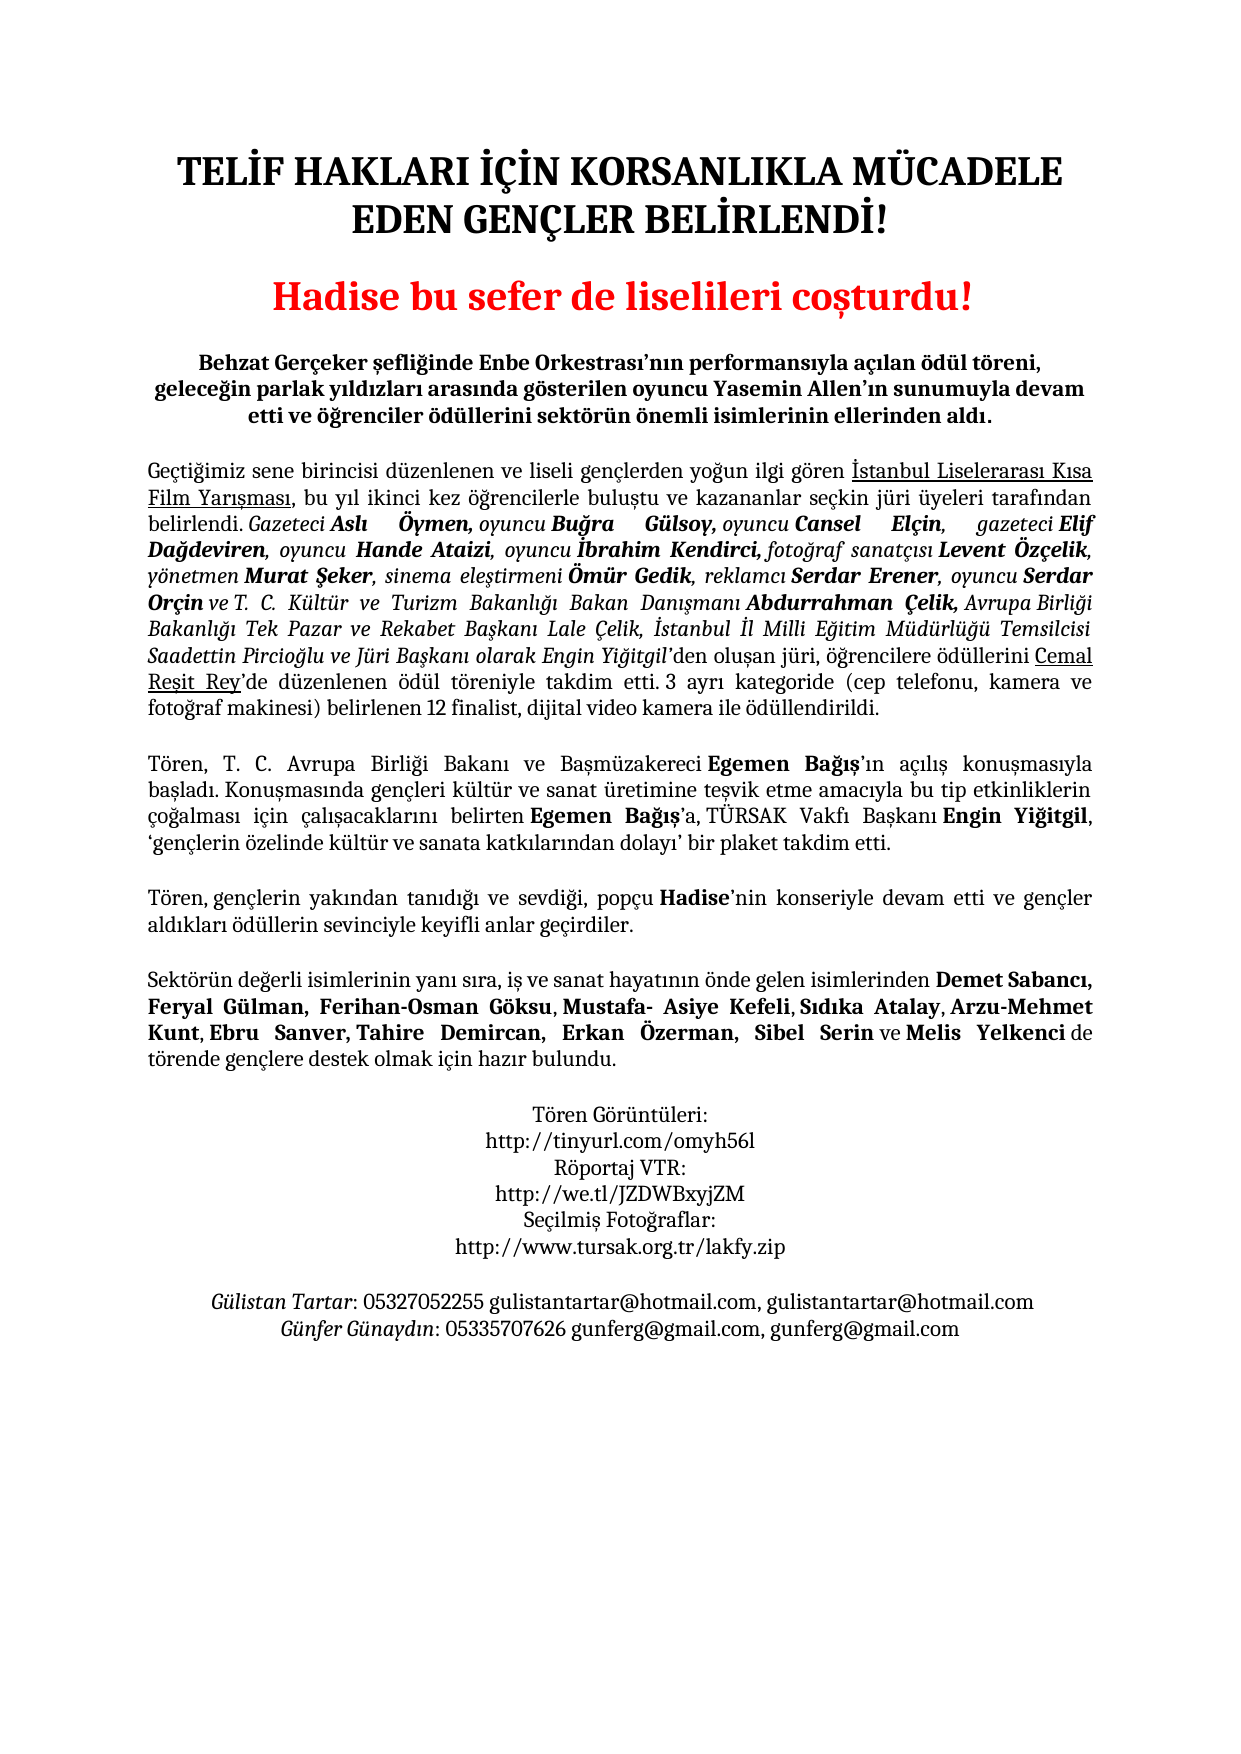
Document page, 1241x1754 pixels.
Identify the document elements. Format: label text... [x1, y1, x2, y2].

text Tören, gençlerin yakından tanıdığı ve sevdiği, popçu Hadise’nin konseriyle devam etti ve gençler aldıkları ödüllerin sevinciyle keyifli anlar geçirdiler. [148, 885, 1093, 938]
text Tören, T. C. Avrupa Birliği Bakanı ve Başmüzakereci Egemen Bağış’ın açılış konuşmasıyla başladı. Konuşmasında gençleri kültür ve sanat üretimine teşvik etme amacıyla bu tip etkinliklerin çoğalması için çalışacaklarını belirten Egemen Bağış’a, TÜRSAK Vakfı Başkanı Engin Yiğitgil, ‘gençlerin özelinde kültür ve sanata katkılarından dolayı’ bir plaket takdim etti. [148, 751, 1093, 856]
text Gülistan Tartar: 05327052255 gulistantartar@hotmail.com, gulistantartar@hotmail.com Günfer Günaydın: 05335707626 gunferg@gmail.com, gunferg@gmail.com [148, 1289, 1093, 1342]
text Röportaj VTR: http://we.tl/JZDWBxyjZM Seçilmiş Fotoğraflar: http://www.tursak.org.tr/lakfy.zip [148, 1154, 1093, 1260]
text Behzat Gerçeker şefliğinde Enbe Orkestrası’nın performansıyla açılan ödül töreni, geleceğin parlak yıldızları arasında gösterilen oyuncu Yasemin Allen’ın sunumuyla devam etti ve öğrenciler ödüllerini sektörün önemli isimlerinin ellerinden aldı. [148, 350, 1093, 429]
text Tören Görüntüleri: http://tinyurl.com/omyh56l [148, 1102, 1093, 1154]
text Hadise bu sefer de liselileri coşturdu! [148, 273, 1093, 321]
text TELİF HAKLARI İÇİN KORSANLIKLA MÜCADELE EDEN GENÇLER BELİRLENDİ! [148, 148, 1093, 243]
text Sektörün değerli isimlerinin yanı sıra, iş ve sanat hayatının önde gelen isimlerinden Demet Sabancı, Feryal Gülman, Ferihan-Osman Göksu, Mustafa- Asiye Kefeli, Sıdıka Atalay, Arzu-Mehmet Kunt, Ebru Sanver, Tahire Demircan, Erkan Özerman, Sibel Serin ve Melis Yelkenci de törende gençlere destek olmak için hazır bulundu. [148, 967, 1093, 1072]
text Geçtiğimiz sene birincisi düzenlenen ve liseli gençlerden yoğun ilgi gören İstanbul Liselerarası Kısa Film Yarışması, bu yıl ikinci kez öğrencilerle buluştu ve kazananlar seçkin jüri üyeleri tarafından belirlendi. Gazeteci Aslı Öymen, oyuncu Buğra Gülsoy, oyuncu Cansel Elçin, gazeteci Elif Dağdeviren, oyuncu Hande Ataizi, oyuncu İbrahim Kendirci, fotoğraf sanatçısı Levent Özçelik, yönetmen Murat Şeker, sinema eleştirmeni Ömür Gedik, reklamcı Serdar Erener, oyuncu Serdar Orçin ve T. C. Kültür ve Turizm Bakanlığı Bakan Danışmanı Abdurrahman Çelik, Avrupa Birliği Bakanlığı Tek Pazar ve Rekabet Başkanı Lale Çelik, İstanbul İl Milli Eğitim Müdürlüğü Temsilcisi Saadettin Pircioğlu ve Jüri Başkanı olarak Engin Yiğitgil’den oluşan jüri, öğrencilere ödüllerini Cemal Reşit Rey’de düzenlenen ödül töreniyle takdim etti. 3 ayrı kategoride (cep telefonu, kamera ve fotoğraf makinesi) belirlenen 12 finalist, dijital video kamera ile ödüllendirildi. [148, 458, 1093, 721]
